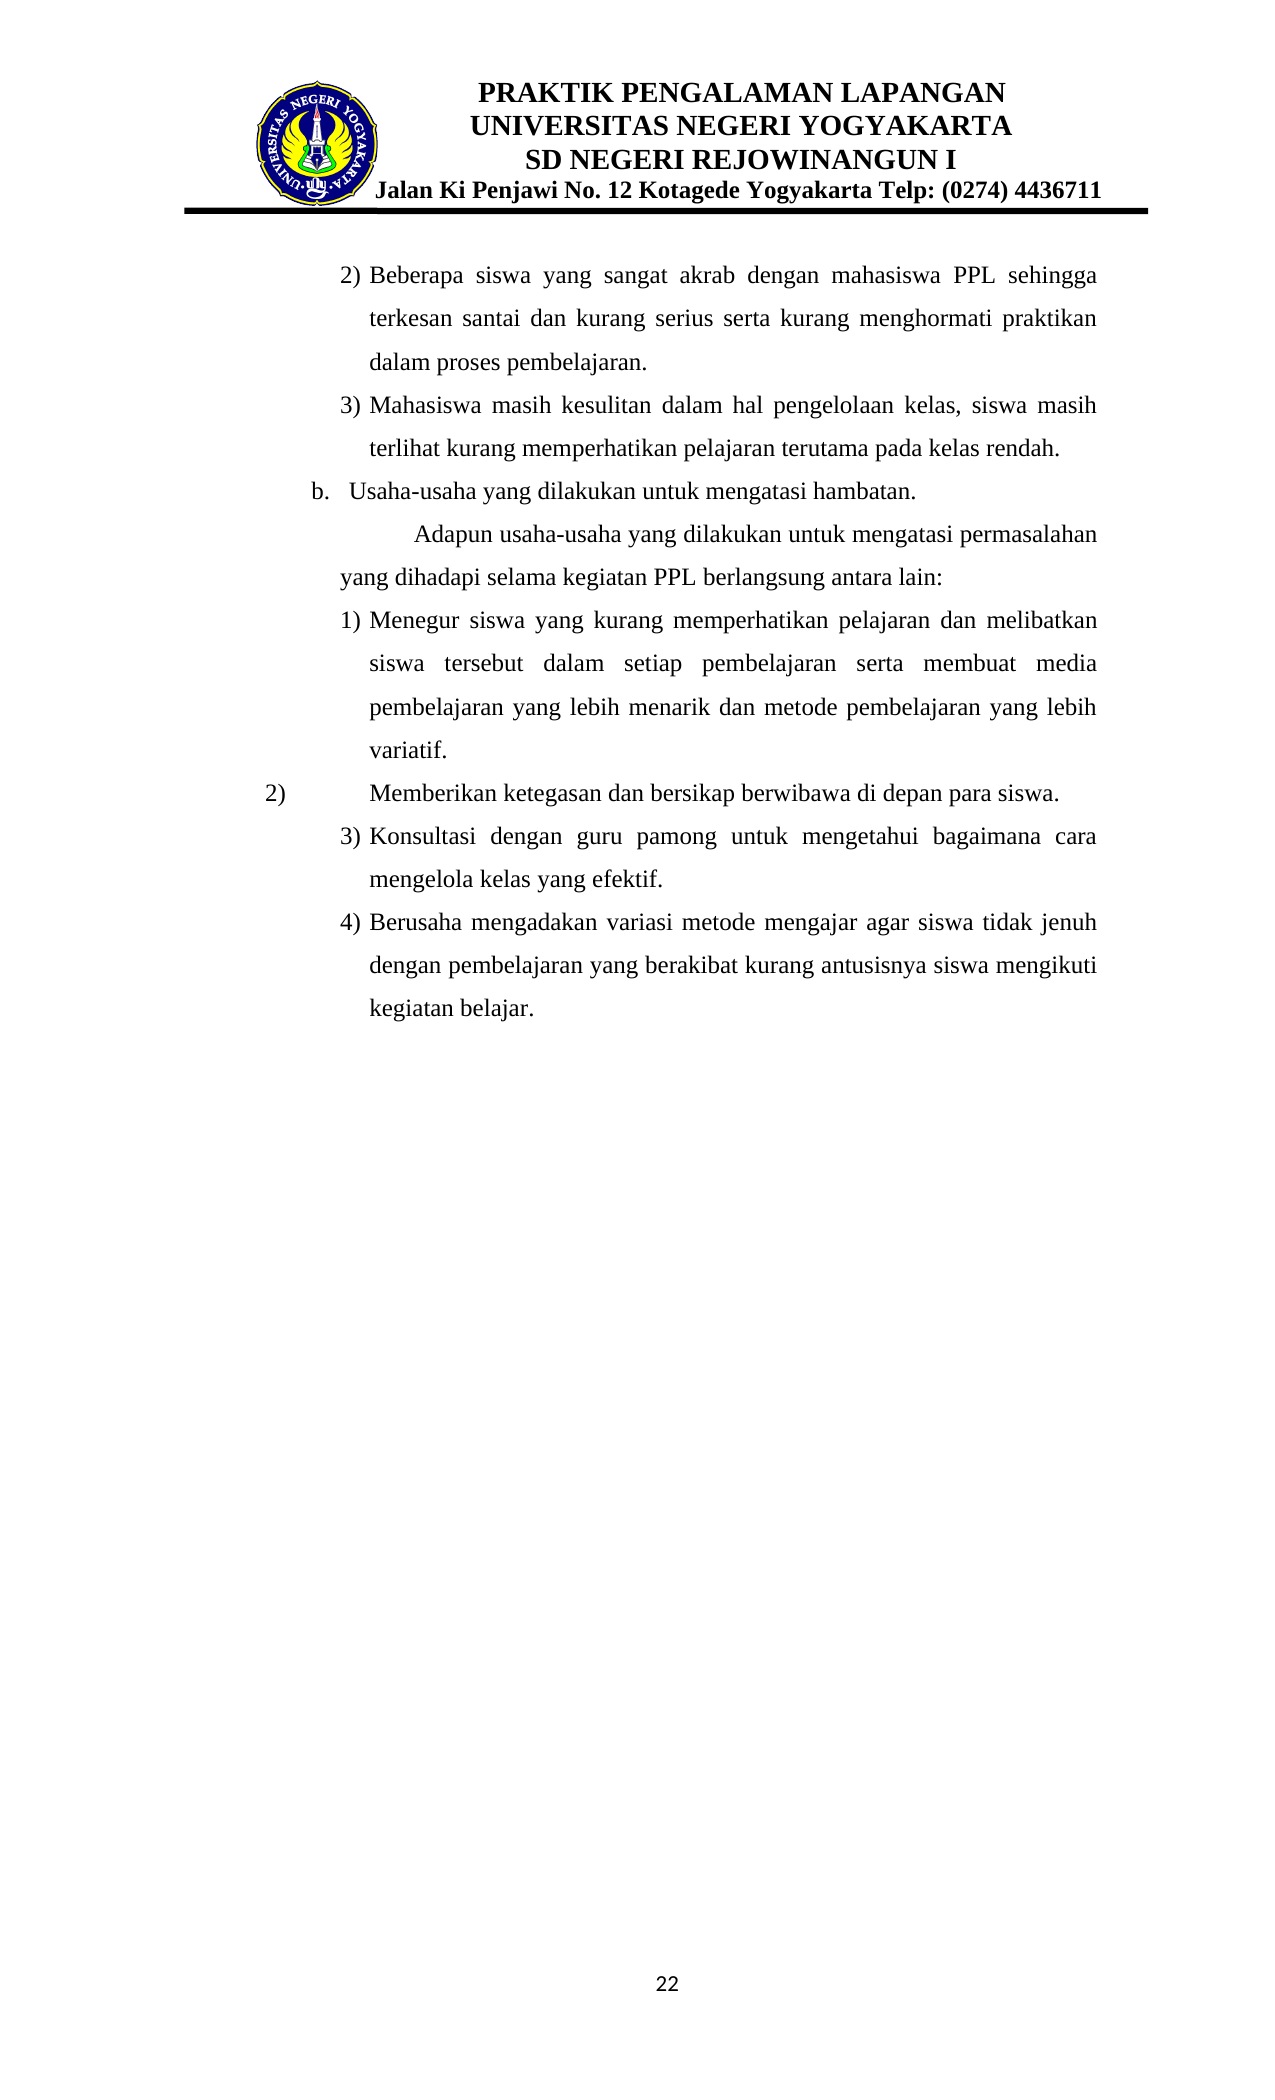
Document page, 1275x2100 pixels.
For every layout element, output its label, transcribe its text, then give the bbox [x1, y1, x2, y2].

subtitle Beberapa siswa yang sangat akrab dengan mahasiswa PPL sehingga terkesan santai dan kurang serius serta kurang menghormati praktikan dalam proses pembelajaran. [340, 260, 1098, 375]
subtitle Menegur siswa yang kurang memperhatikan pelajaran dan melibatkan siswa tersebut dalam setiap pembelajaran serta membuat media pembelajaran yang lebih menarik dan metode pembelajaran yang lebih variatif. [340, 605, 1098, 763]
subtitle Konsultasi dengan guru pamong untuk mengetahui bagaimana cara mengelola kelas yang efektif. [340, 821, 1098, 893]
list Usaha-usaha yang dilakukan untuk mengatasi hambatan. [311, 476, 1098, 505]
subtitle Memberikan ketegasan dan bersikap berwibawa di depan para siswa. [236, 778, 1098, 807]
subtitle Adapun usaha-usaha yang dilakukan untuk mengatasi permasalahan yang dihadapi selama kegiatan PPL berlangsung antara lain: [340, 519, 1098, 591]
list Mahasiswa masih kesulitan dalam hal pengelolaan kelas, siswa masih terlihat kurang memperhatikan pelajaran terutama pada kelas rendah. [340, 390, 1098, 462]
subtitle Berusaha mengadakan variasi metode mengajar agar siswa tidak jenuh dengan pembelajaran yang berakibat kurang antusisnya siswa mengikuti kegiatan belajar. [340, 907, 1098, 1022]
picture [256, 80, 378, 206]
